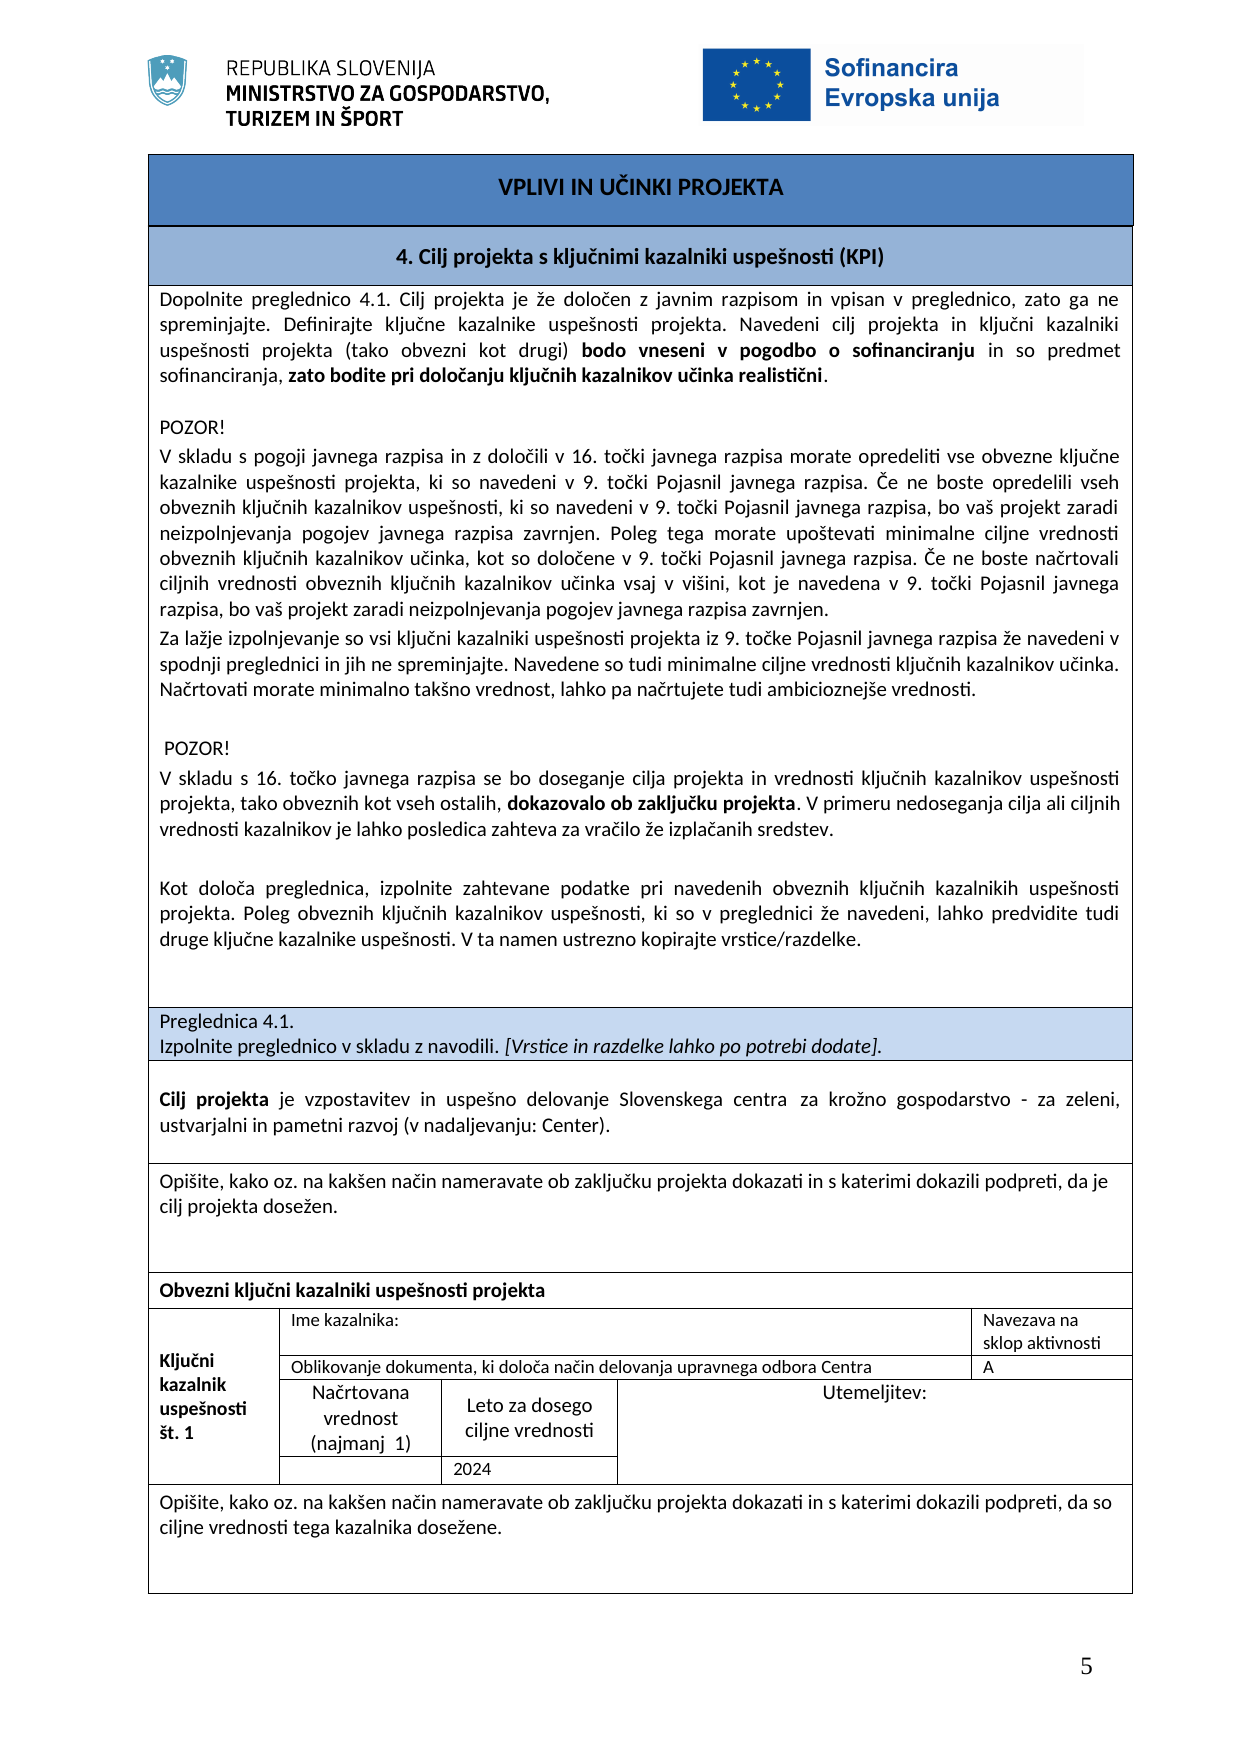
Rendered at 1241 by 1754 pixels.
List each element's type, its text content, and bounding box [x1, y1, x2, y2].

picture [147, 55, 549, 126]
table_cell Preglednica 4.1. Izpolnite preglednico v skladu z navodili. [Vrstice in razdelke lahko po potrebi dodate]. [149, 1008, 1132, 1060]
table_cell 2024 [442, 1457, 617, 1484]
table_cell Ime kazalnika: [280, 1309, 971, 1354]
picture [698, 44, 1085, 126]
table_header 4. Cilj projekta s ključnimi kazalniki uspešnosti (KPI) [149, 227, 1132, 285]
table_cell [280, 1457, 441, 1484]
table_cell Načrtovana vrednost (najmanj 1) [280, 1380, 441, 1456]
table_cell Utemeljitev: [618, 1380, 1132, 1484]
table_cell Cilj projekta je vzpostavitev in uspešno delovanje Slovenskega centra za krožno gospodarstvo - za zeleni, ustvarjalni in pametni razvoj (v nadaljevanju: Center). [149, 1061, 1132, 1163]
table_cell A [972, 1356, 1132, 1378]
table_cell Oblikovanje dokumenta, ki določa način delovanja upravnega odbora Centra [280, 1356, 971, 1378]
table_cell Navezava na sklop aktivnosti [972, 1309, 1132, 1354]
table_cell Obvezni ključni kazalniki uspešnosti projekta [149, 1273, 1132, 1308]
table_cell VPLIVI IN UČINKI PROJEKTA [149, 155, 1133, 225]
table_cell Ključni kazalnik uspešnosti št. 1 [149, 1309, 279, 1484]
table_cell Opišite, kako oz. na kakšen način nameravate ob zaključku projekta dokazati in s katerimi dokazili podpreti, da je cilj projekta dosežen. [149, 1164, 1132, 1272]
table_cell Leto za dosego ciljne vrednosti [442, 1380, 617, 1456]
table_cell Dopolnite preglednico 4.1. Cilj projekta je že določen z javnim razpisom in vpisan v preglednico, zato ga ne spreminjajte. Definirajte ključne kazalnike uspešnosti projekta. Navedeni cilj projekta in ključni kazalniki uspešnosti projekta (tako obvezni kot drugi) bodo vneseni v pogodbo o sofinanciranju in so predmet sofinanciranja, zato bodite pri določanju ključnih kazalnikov učinka realistični. POZOR! V skladu s pogoji javnega razpisa in z določili v 16. točki javnega razpisa morate opredeliti vse obvezne ključne kazalnike uspešnosti projekta, ki so navedeni v 9. točki Pojasnil javnega razpisa. Če ne boste opredelili vseh obveznih ključnih kazalnikov uspešnosti, ki so navedeni v 9. točki Pojasnil javnega razpisa, bo vaš projekt zaradi neizpolnjevanja pogojev javnega razpisa zavrnjen. Poleg tega morate upoštevati minimalne ciljne vrednosti obveznih ključnih kazalnikov učinka, kot so določene v 9. točki Pojasnil javnega razpisa. Če ne boste načrtovali ciljnih vrednosti obveznih ključnih kazalnikov učinka vsaj v višini, kot je navedena v 9. točki Pojasnil javnega razpisa, bo vaš projekt zaradi neizpolnjevanja pogojev javnega razpisa zavrnjen. Za lažje izpolnjevanje so vsi ključni kazalniki uspešnosti projekta iz 9. točke Pojasnil javnega razpisa že navedeni v spodnji preglednici in jih ne spreminjajte. Navedene so tudi minimalne ciljne vrednosti ključnih kazalnikov učinka. Načrtovati morate minimalno takšno vrednost, lahko pa načrtujete tudi ambicioznejše vrednosti. POZOR! V skladu s 16. točko javnega razpisa se bo doseganje cilja projekta in vrednosti ključnih kazalnikov uspešnosti projekta, tako obveznih kot vseh ostalih, dokazovalo ob zaključku projekta. V primeru nedoseganja cilja ali ciljnih vrednosti kazalnikov je lahko posledica zahteva za vračilo že izplačanih sredstev. Kot določa preglednica, izpolnite zahtevane podatke pri navedenih obveznih ključnih kazalnikih uspešnosti projekta. Poleg obveznih ključnih kazalnikov uspešnosti, ki so v preglednici že navedeni, lahko predvidite tudi druge ključne kazalnike uspešnosti. V ta namen ustrezno kopirajte vrstice/razdelke. [149, 286, 1132, 1007]
